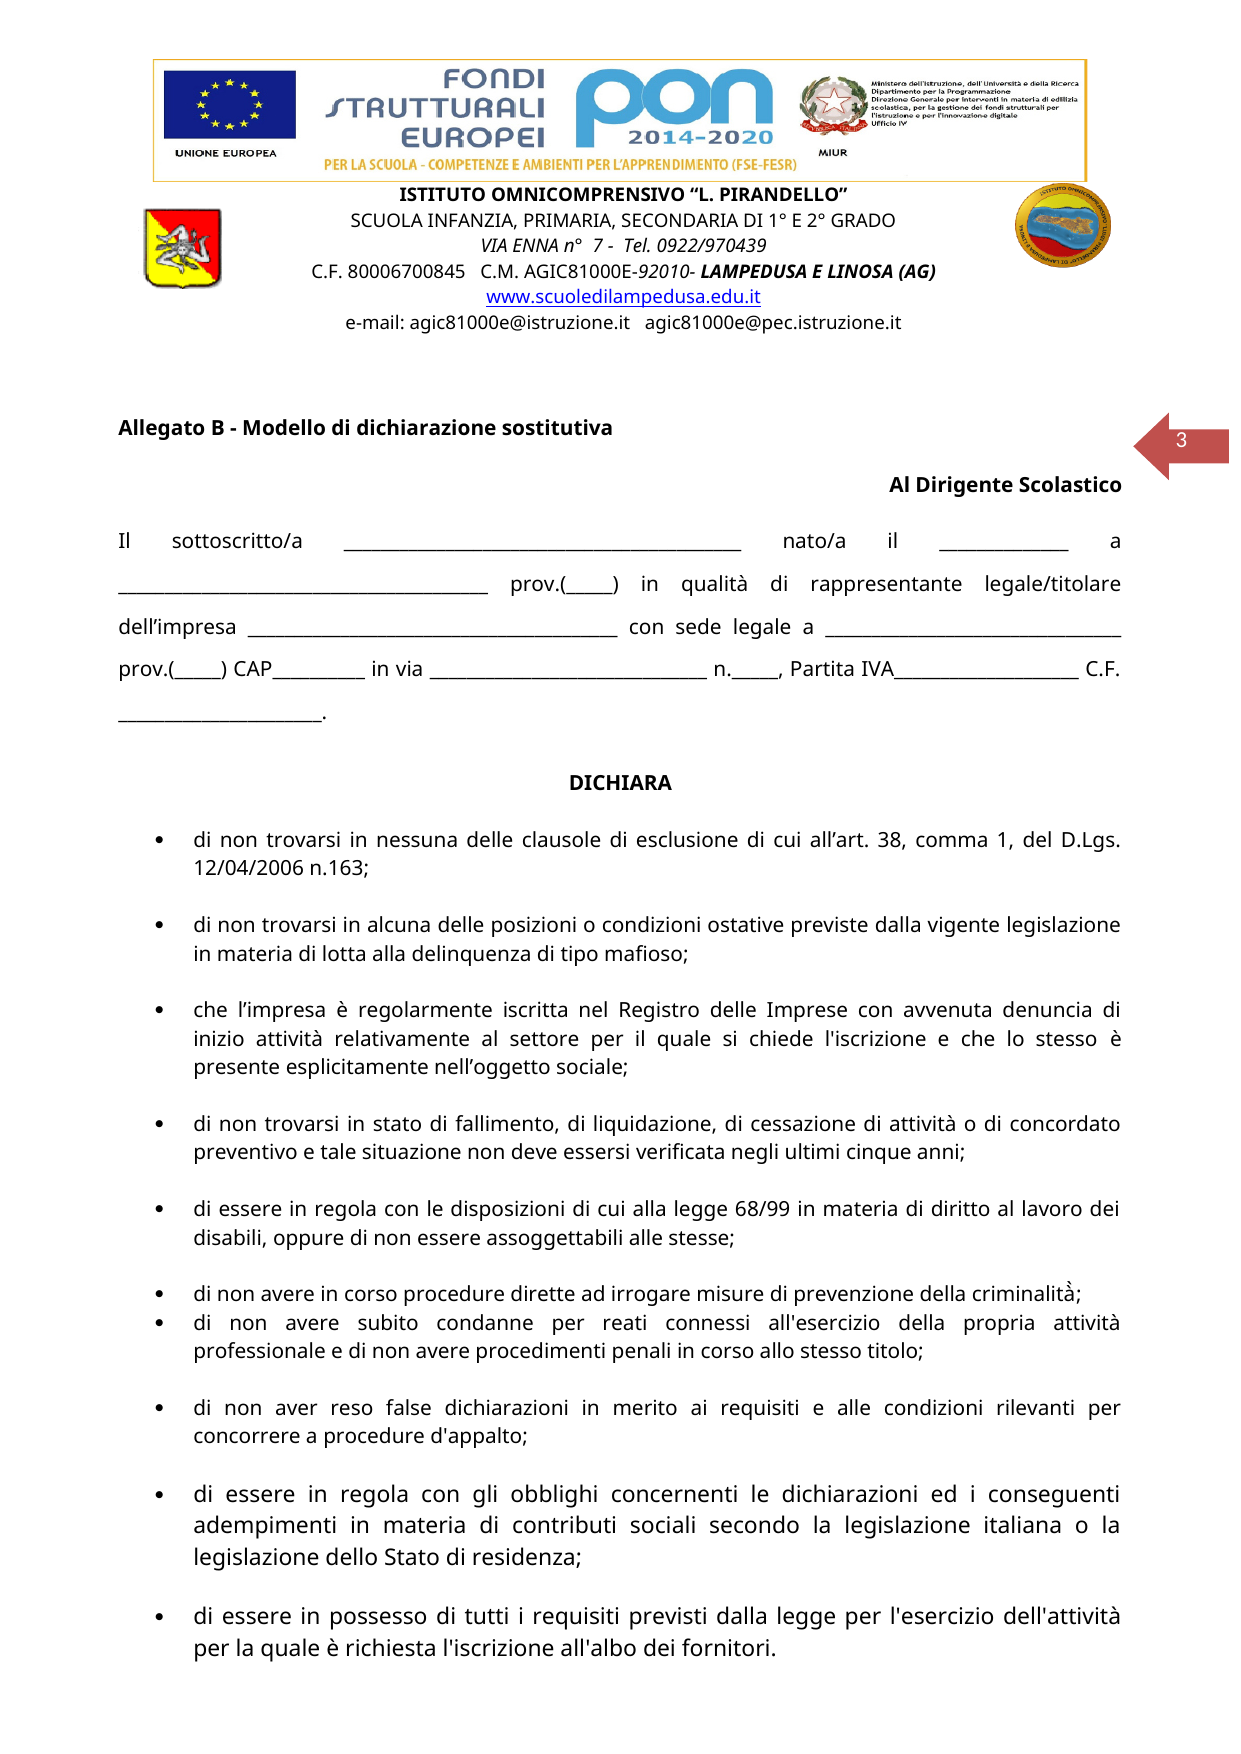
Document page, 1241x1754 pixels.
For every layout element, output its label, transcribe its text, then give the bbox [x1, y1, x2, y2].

list di non avere subito condanne per reati connessi all'esercizio della propria attività professionale e di non avere procedimenti penali in corso allo stesso titolo; [156, 1308, 1122, 1365]
picture [152, 59, 1113, 269]
text Allegato B - Modello di dichiarazione sostitutiva [118, 413, 1122, 441]
list di essere in regola con gli obblighi concernenti le dichiarazioni ed i conseguenti adempimenti in materia di contributi sociali secondo la legislazione italiana o la legislazione dello Stato di residenza; [156, 1478, 1122, 1572]
list che l’impresa è regolarmente iscritta nel Registro delle Imprese con avvenuta denuncia di inizio attività relativamente al settore per il quale si chiede l'iscrizione e che lo stesso è presente esplicitamente nell’oggetto sociale; [156, 996, 1122, 1081]
list di non avere in corso procedure dirette ad irrogare misure di prevenzione della criminalità̀; [156, 1279, 1122, 1308]
list di non trovarsi in stato di fallimento, di liquidazione, di cessazione di attività o di concordato preventivo e tale situazione non deve essersi verificata negli ultimi cinque anni; [156, 1109, 1122, 1166]
list DICHIARA [118, 768, 1122, 796]
list Il sottoscritto/a ___________________________________________ nato/a il ______________ a ________________________________________ prov.(_____) in qualità di rappresentante legale/titolare dell’impresa ________________________________________ con sede legale a ________________________________ prov.(_____) CAP__________ in via ______________________________ n._____, Partita IVA____________________ C.F. ______________________. [118, 527, 1122, 725]
list di non aver reso false dichiarazioni in merito ai requisiti e alle condizioni rilevanti per concorrere a procedure d'appalto; [156, 1393, 1122, 1450]
list Al Dirigente Scolastico [268, 470, 1122, 498]
list di essere in regola con le disposizioni di cui alla legge 68/99 in materia di diritto al lavoro dei disabili, oppure di non essere assoggettabili alle stesse; [156, 1194, 1122, 1251]
list di non trovarsi in alcuna delle posizioni o condizioni ostative previste dalla vigente legislazione in materia di lotta alla delinquenza di tipo mafioso; [156, 910, 1122, 967]
list di essere in possesso di tutti i requisiti previsti dalla legge per l'esercizio dell'attività per la quale è richiesta l'iscrizione all'albo dei fornitori. [156, 1600, 1122, 1663]
list di non trovarsi in nessuna delle clausole di esclusione di cui all’art. 38, comma 1, del D.Lgs. 12/04/2006 n.163; [156, 825, 1122, 882]
